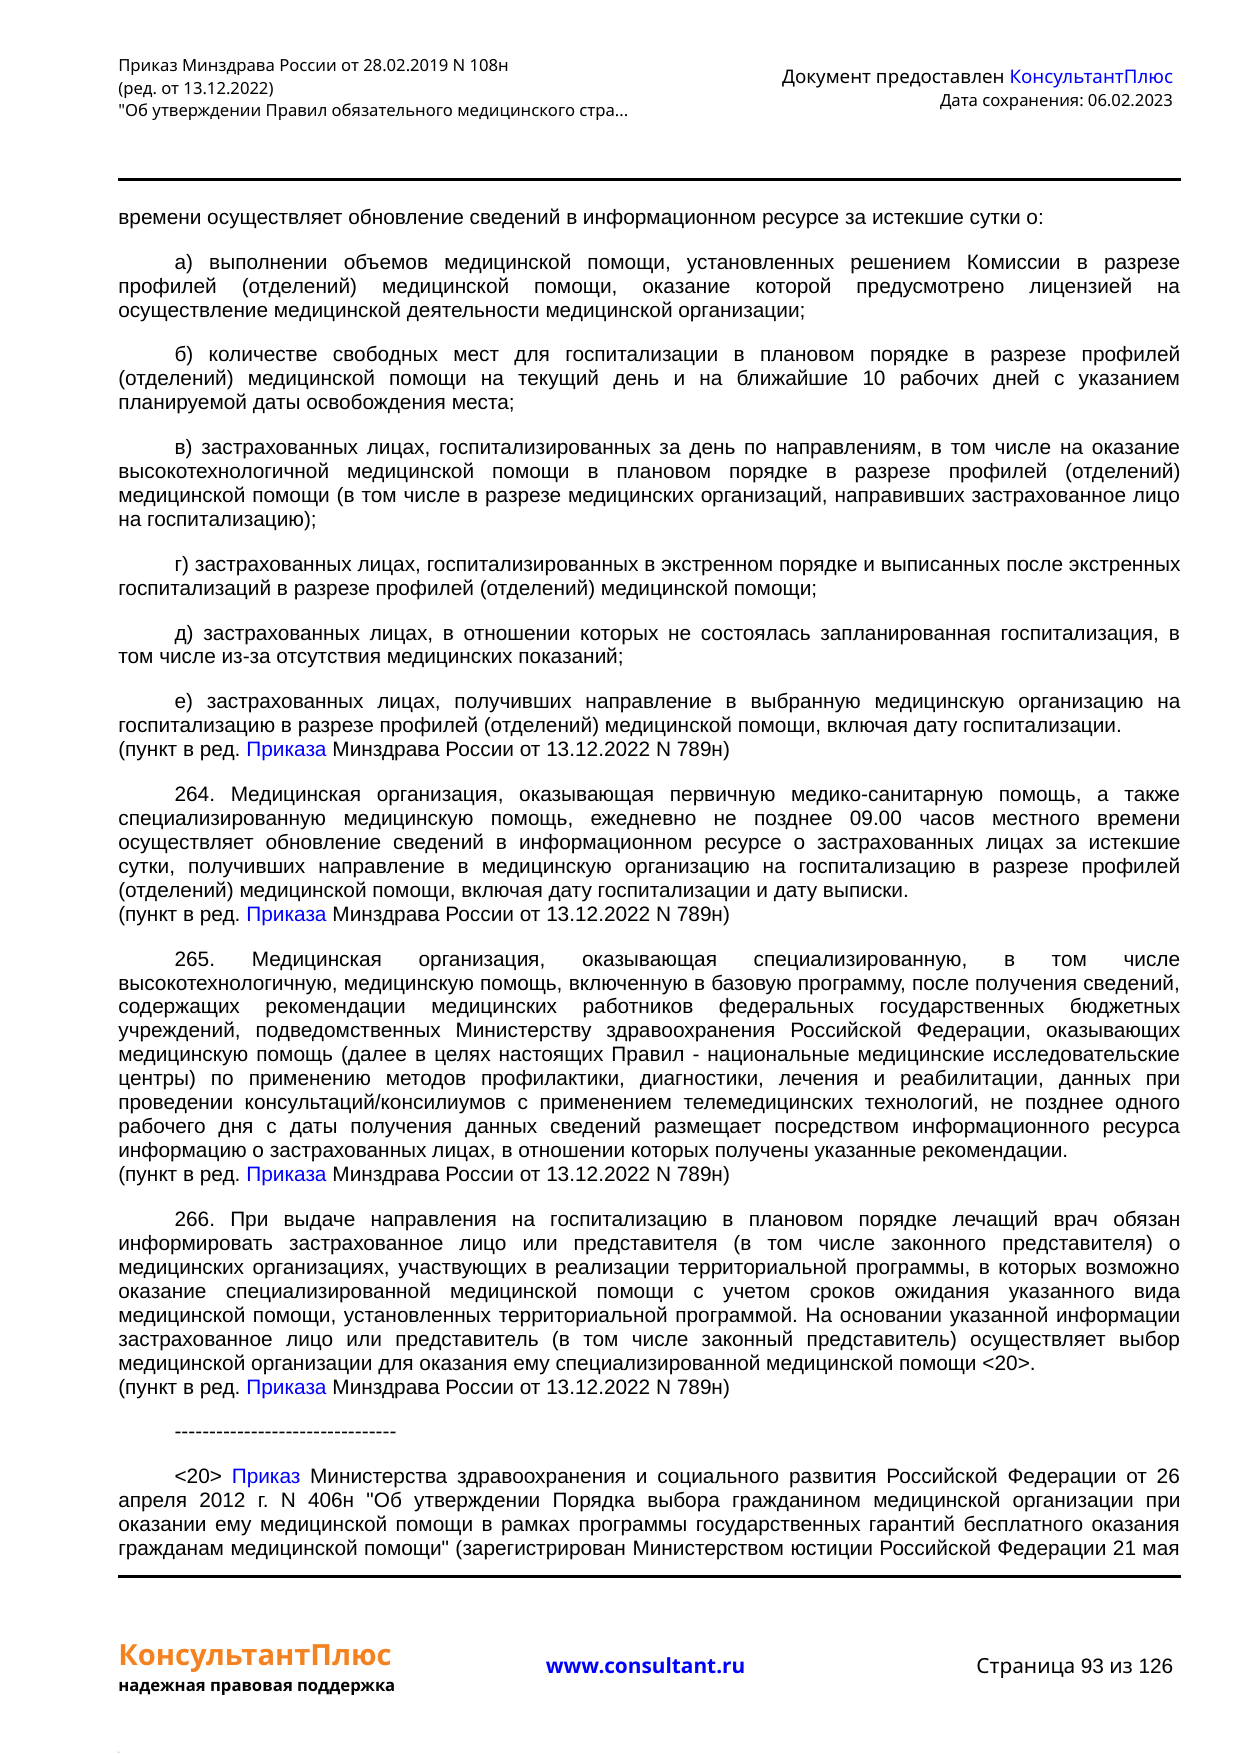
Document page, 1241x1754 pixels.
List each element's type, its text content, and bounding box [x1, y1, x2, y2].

text (пункт в ред. Приказа Минздрава России от 13.12.2022 N 789н) [118, 902, 1181, 926]
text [118, 205, 1181, 229]
text д) застрахованных лицах, в отношении которых не состоялась запланированная госпитализация, в том числе из-за отсутствия медицинских показаний; [118, 620, 1181, 668]
text (пункт в ред. Приказа Минздрава России от 13.12.2022 N 789н) [118, 737, 1181, 761]
text в) застрахованных лицах, госпитализированных за день по направлениям, в том числе на оказание высокотехнологичной медицинской помощи в плановом порядке в разрезе профилей (отделений) медицинской помощи (в том числе в разрезе медицинских организаций, направивших застрахованное лицо на госпитализацию); [118, 435, 1181, 531]
text г) застрахованных лицах, госпитализированных в экстренном порядке и выписанных после экстренных госпитализаций в разрезе профилей (отделений) медицинской помощи; [118, 552, 1181, 599]
text е) застрахованных лицах, получивших направление в выбранную медицинскую организацию на госпитализацию в разрезе профилей (отделений) медицинской помощи, включая дату госпитализации. [118, 689, 1181, 737]
text (пункт в ред. Приказа Минздрава России от 13.12.2022 N 789н) [118, 1162, 1181, 1186]
text 264. Медицинская организация, оказывающая первичную медико-санитарную помощь, а также специализированную медицинскую помощь, ежедневно не позднее 09.00 часов местного времени осуществляет обновление сведений в информационном ресурсе о застрахованных лицах за истекшие сутки, получивших направление в медицинскую организацию на госпитализацию в разрезе профилей (отделений) медицинской помощи, включая дату госпитализации и дату выписки. [118, 782, 1181, 902]
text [118, 1464, 1181, 1560]
text (пункт в ред. Приказа Минздрава России от 13.12.2022 N 789н) [118, 1374, 1181, 1398]
text а) выполнении объемов медицинской помощи, установленных решением Комиссии в разрезе профилей (отделений) медицинской помощи, оказание которой предусмотрено лицензией на осуществление медицинской деятельности медицинской организации; [118, 249, 1181, 321]
text 265. Медицинская организация, оказывающая специализированную, в том числе высокотехнологичную, медицинскую помощь, включенную в базовую программу, после получения сведений, содержащих рекомендации медицинских работников федеральных государственных бюджетных учреждений, подведомственных Министерству здравоохранения Российской Федерации, оказывающих медицинскую помощь (далее в целях настоящих Правил - национальные медицинские исследовательские центры) по применению методов профилактики, диагностики, лечения и реабилитации, данных при проведении консультаций/консилиумов с применением телемедицинских технологий, не позднее одного рабочего дня с даты получения данных сведений размещает посредством информационного ресурса информацию о застрахованных лицах, в отношении которых получены указанные рекомендации. [118, 946, 1181, 1162]
text б) количестве свободных мест для госпитализации в плановом порядке в разрезе профилей (отделений) медицинской помощи на текущий день и на ближайшие 10 рабочих дней с указанием планируемой даты освобождения места; [118, 342, 1181, 414]
text -------------------------------- [118, 1419, 1181, 1443]
text 266. При выдаче направления на госпитализацию в плановом порядке лечащий врач обязан информировать застрахованное лицо или представителя (в том числе законного представителя) о медицинских организациях, участвующих в реализации территориальной программы, в которых возможно оказание специализированной медицинской помощи с учетом сроков ожидания указанного вида медицинской помощи, установленных территориальной программой. На основании указанной информации застрахованное лицо или представитель (в том числе законный представитель) осуществляет выбор медицинской организации для оказания ему специализированной медицинской помощи <20>. [118, 1207, 1181, 1374]
